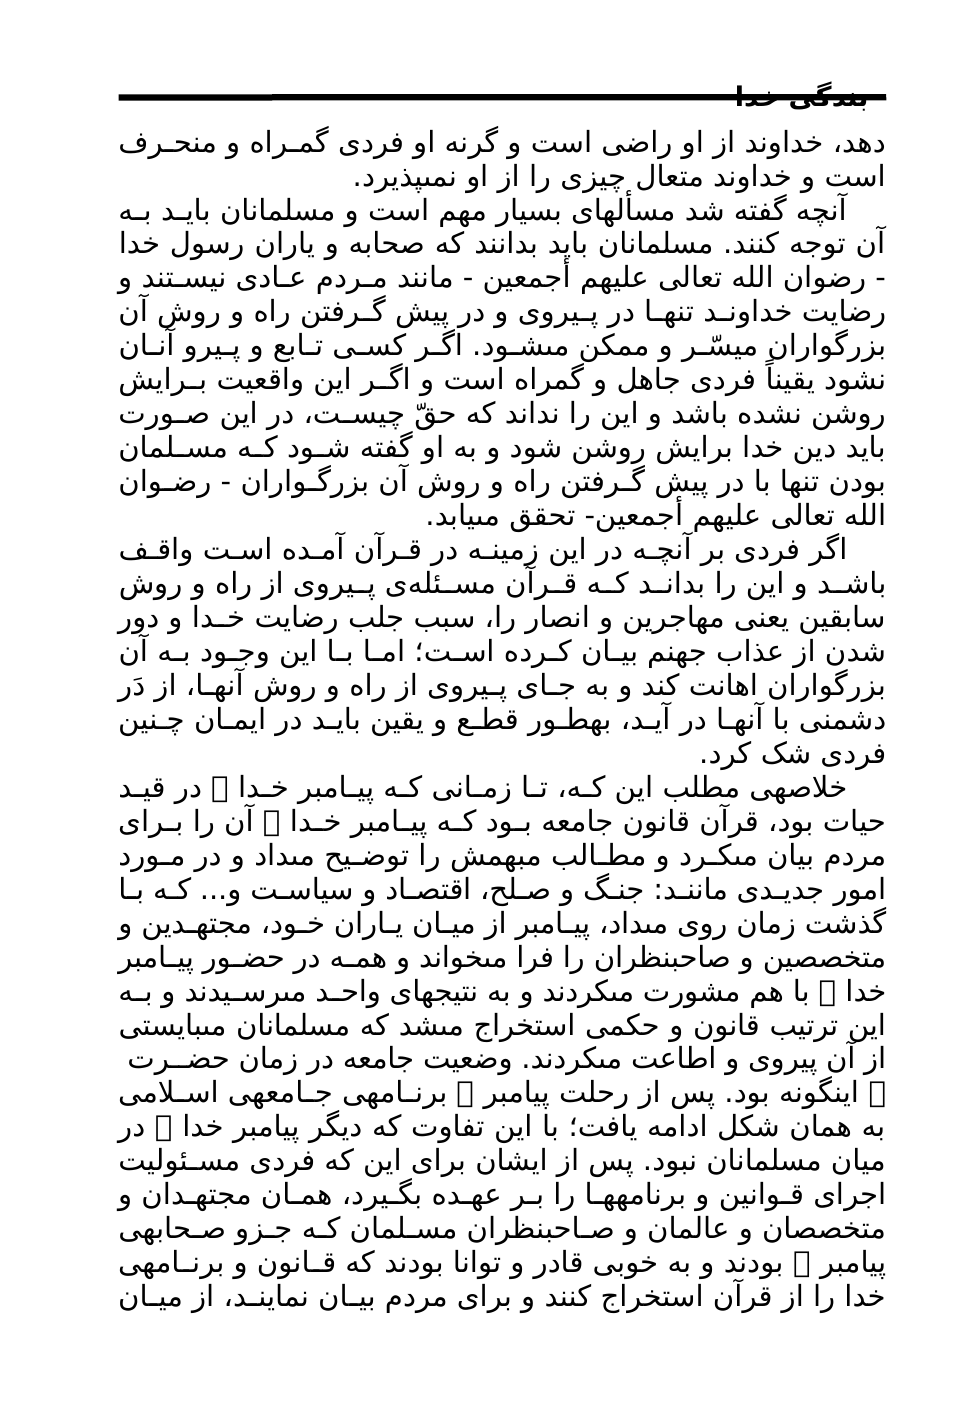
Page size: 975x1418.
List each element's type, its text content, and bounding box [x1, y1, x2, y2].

text اگر فردى بر آن‏چه در این زمینه در قرآن آمده است واقف باشد و این را بداند كه قرآن مسئله‌ی پیروى از راه و روش سابقین یعنى مهاجرین و انصار را، سبب جلب رضایت خدا و دور شدن از عذاب جهنم بیان كرده است؛ اما با این وجود به آن بزرگواران اهانت كند و به جاى پیروى از راه و روش آن‏ها، از دَر دشمنى با آن‏ها در آید، به‏طور قطع و یقین باید در ایمان چنین فردى شک كرد. [118, 532, 886, 770]
text آن‏چه گفته شد مسأله‏اى بسیار مهم است و مسلمانان باید به آن توجه كنند. مسلمانان باید بدانند كه صحابه و یاران رسول خدا - رضوان الله تعالى علیهم أجمعین - مانند مردم عادى نیستند و رضایت خداوند تنها در پیروى و در پیش گرفتن راه و روش آن بزرگواران میسّر و ممكن مى‏شود. اگر كسى تابع و پیرو آنان نشود یقیناً فردى جاهل و گمراه است و اگر این واقعیت برایش روشن نشده باشد و این را نداند كه حقّ چیست، در این صورت باید دین خدا برایش روشن شود و به او گفته شود كه مسلمان بودن تنها با در پیش گرفتن راه و روش آن بزرگواران - رضوان الله تعالى علیهم أجمعین- تحقق مى‏یابد. [118, 193, 886, 532]
